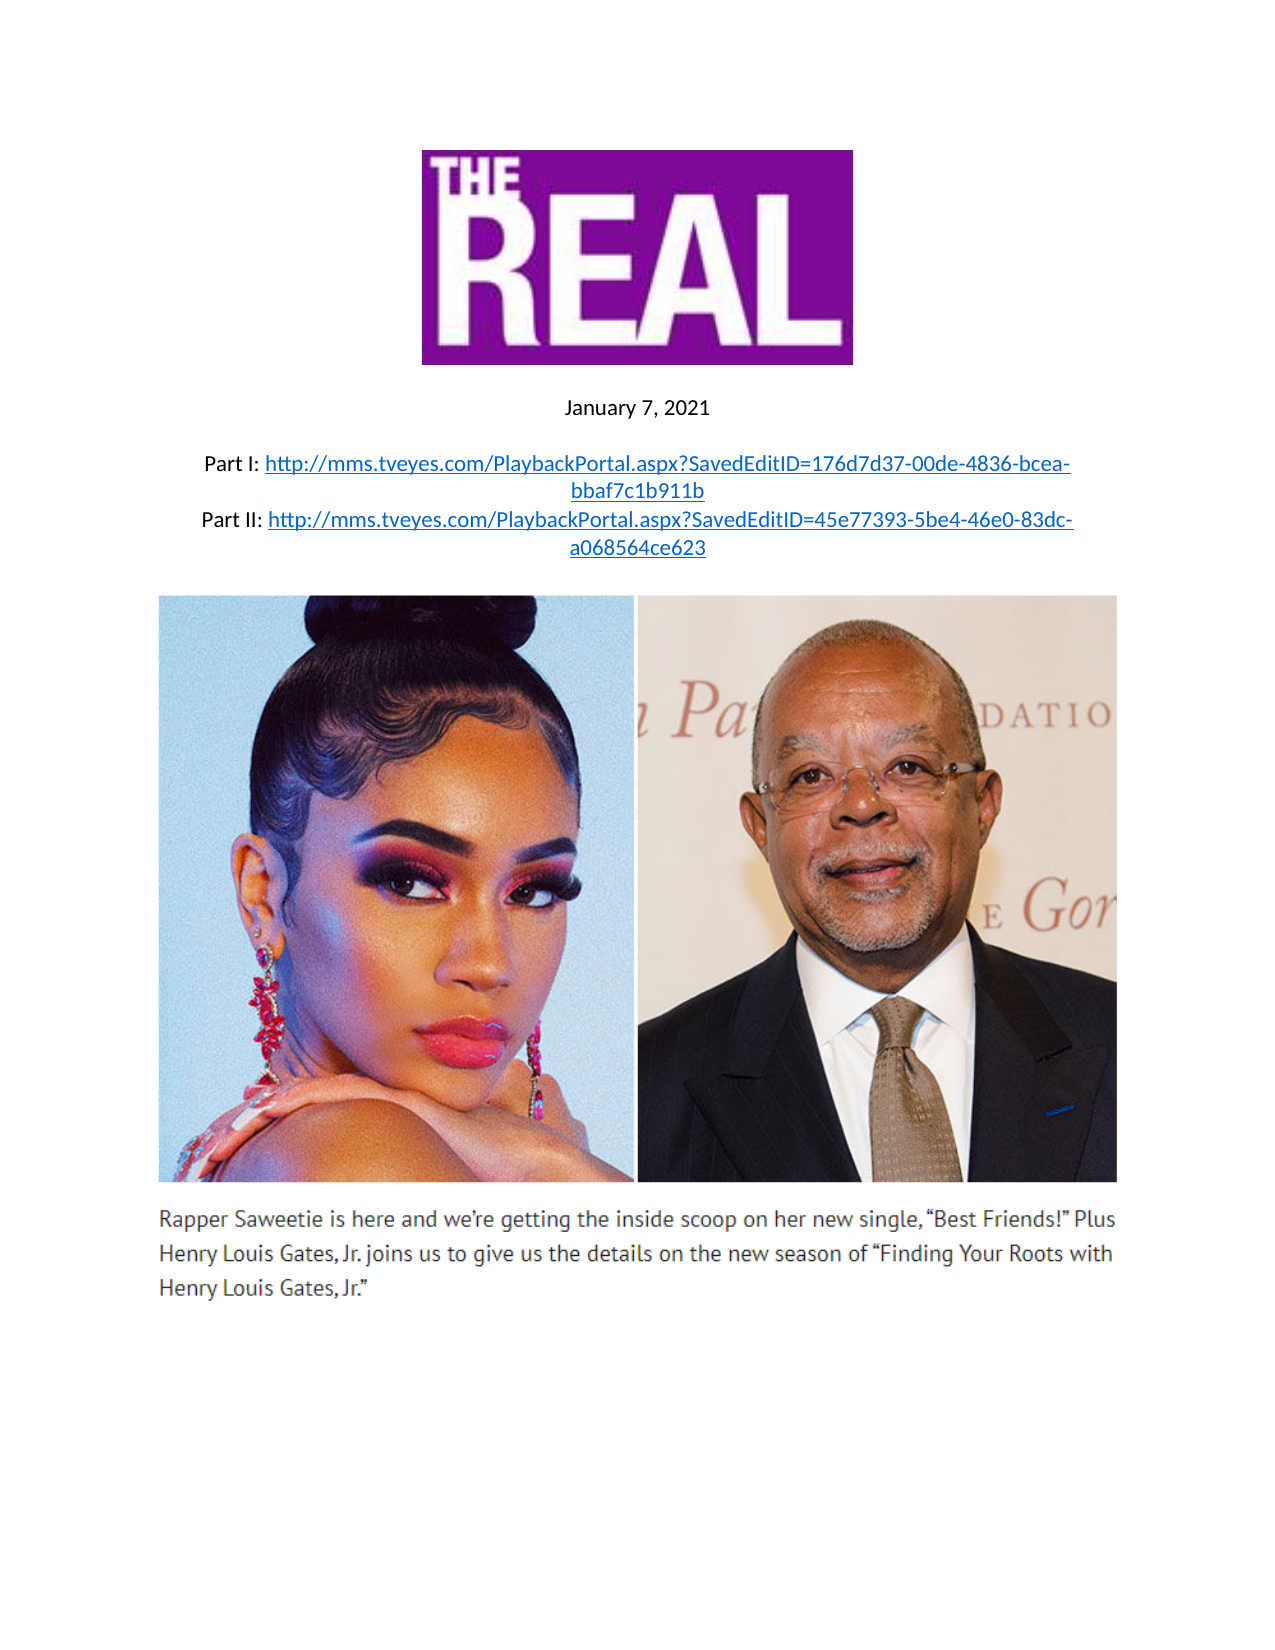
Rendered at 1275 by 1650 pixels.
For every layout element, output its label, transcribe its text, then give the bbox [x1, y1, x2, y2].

picture [150, 588, 1125, 1306]
text Part II: http://mms.tveyes.com/PlaybackPortal.aspx?SavedEditID=45e77393-5be4-46e0-83dc-a068564ce623 [150, 505, 1125, 561]
text Part I: http://mms.tveyes.com/PlaybackPortal.aspx?SavedEditID=176d7d37-00de-4836-bcea-bbaf7c1b911b [150, 449, 1125, 505]
text January 7, 2021 [150, 393, 1125, 421]
picture [421, 150, 854, 365]
